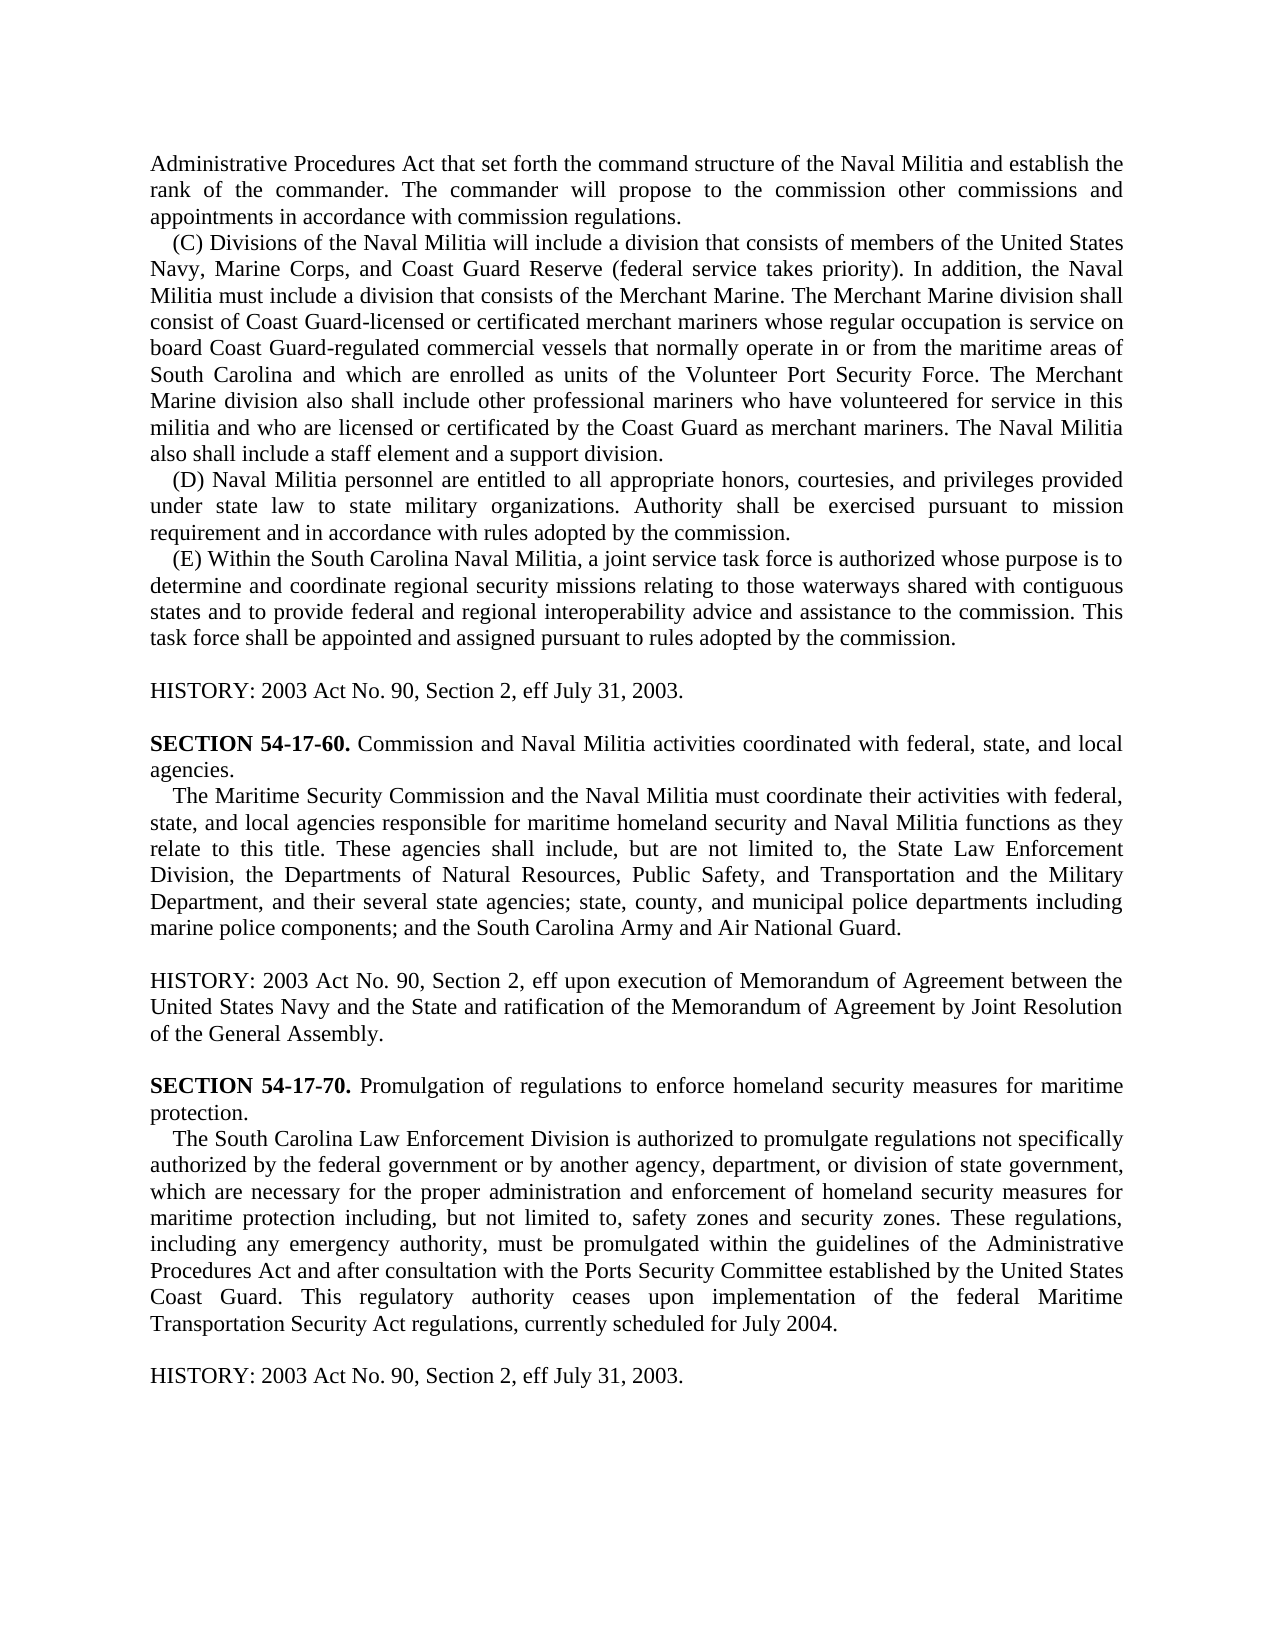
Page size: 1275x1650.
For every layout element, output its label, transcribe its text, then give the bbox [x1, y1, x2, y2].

text HISTORY: 2003 Act No. 90, Section 2, eff July 31, 2003. [150, 1362, 1125, 1389]
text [150, 150, 1125, 229]
text The Maritime Security Commission and the Naval Militia must coordinate their activities with federal, state, and local agencies responsible for maritime homeland security and Naval Militia functions as they relate to this title. These agencies shall include, but are not limited to, the State Law Enforcement Division, the Departments of Natural Resources, Public Safety, and Transportation and the Military Department, and their several state agencies; state, county, and municipal police departments including marine police components; and the South Carolina Army and Air National Guard. [150, 782, 1125, 941]
text SECTION 54-17-70. Promulgation of regulations to enforce homeland security measures for maritime protection. [150, 1072, 1125, 1125]
text (C) Divisions of the Naval Militia will include a division that consists of members of the United States Navy, Marine Corps, and Coast Guard Reserve (federal service takes priority). In addition, the Naval Militia must include a division that consists of the Merchant Marine. The Merchant Marine division shall consist of Coast Guard-licensed or certificated merchant mariners whose regular occupation is service on board Coast Guard-regulated commercial vessels that normally operate in or from the maritime areas of South Carolina and which are enrolled as units of the Volunteer Port Security Force. The Merchant Marine division also shall include other professional mariners who have volunteered for service in this militia and who are licensed or certificated by the Coast Guard as merchant mariners. The Naval Militia also shall include a staff element and a support division. [150, 229, 1125, 466]
text SECTION 54-17-60. Commission and Naval Militia activities coordinated with federal, state, and local agencies. [150, 730, 1125, 782]
text (E) Within the South Carolina Naval Militia, a joint service task force is authorized whose purpose is to determine and coordinate regional security missions relating to those waterways shared with contiguous states and to provide federal and regional interoperability advice and assistance to the commission. This task force shall be appointed and assigned pursuant to rules adopted by the commission. [150, 545, 1125, 651]
text (D) Naval Militia personnel are entitled to all appropriate honors, courtesies, and privileges provided under state law to state military organizations. Authority shall be exercised pursuant to mission requirement and in accordance with rules adopted by the commission. [150, 466, 1125, 545]
text HISTORY: 2003 Act No. 90, Section 2, eff upon execution of Memorandum of Agreement between the United States Navy and the State and ratification of the Memorandum of Agreement by Joint Resolution of the General Assembly. [150, 967, 1125, 1046]
text HISTORY: 2003 Act No. 90, Section 2, eff July 31, 2003. [150, 677, 1125, 703]
text The South Carolina Law Enforcement Division is authorized to promulgate regulations not specifically authorized by the federal government or by another agency, department, or division of state government, which are necessary for the proper administration and enforcement of homeland security measures for maritime protection including, but not limited to, safety zones and security zones. These regulations, including any emergency authority, must be promulgated within the guidelines of the Administrative Procedures Act and after consultation with the Ports Security Committee established by the United States Coast Guard. This regulatory authority ceases upon implementation of the federal Maritime Transportation Security Act regulations, currently scheduled for July 2004. [150, 1125, 1125, 1336]
